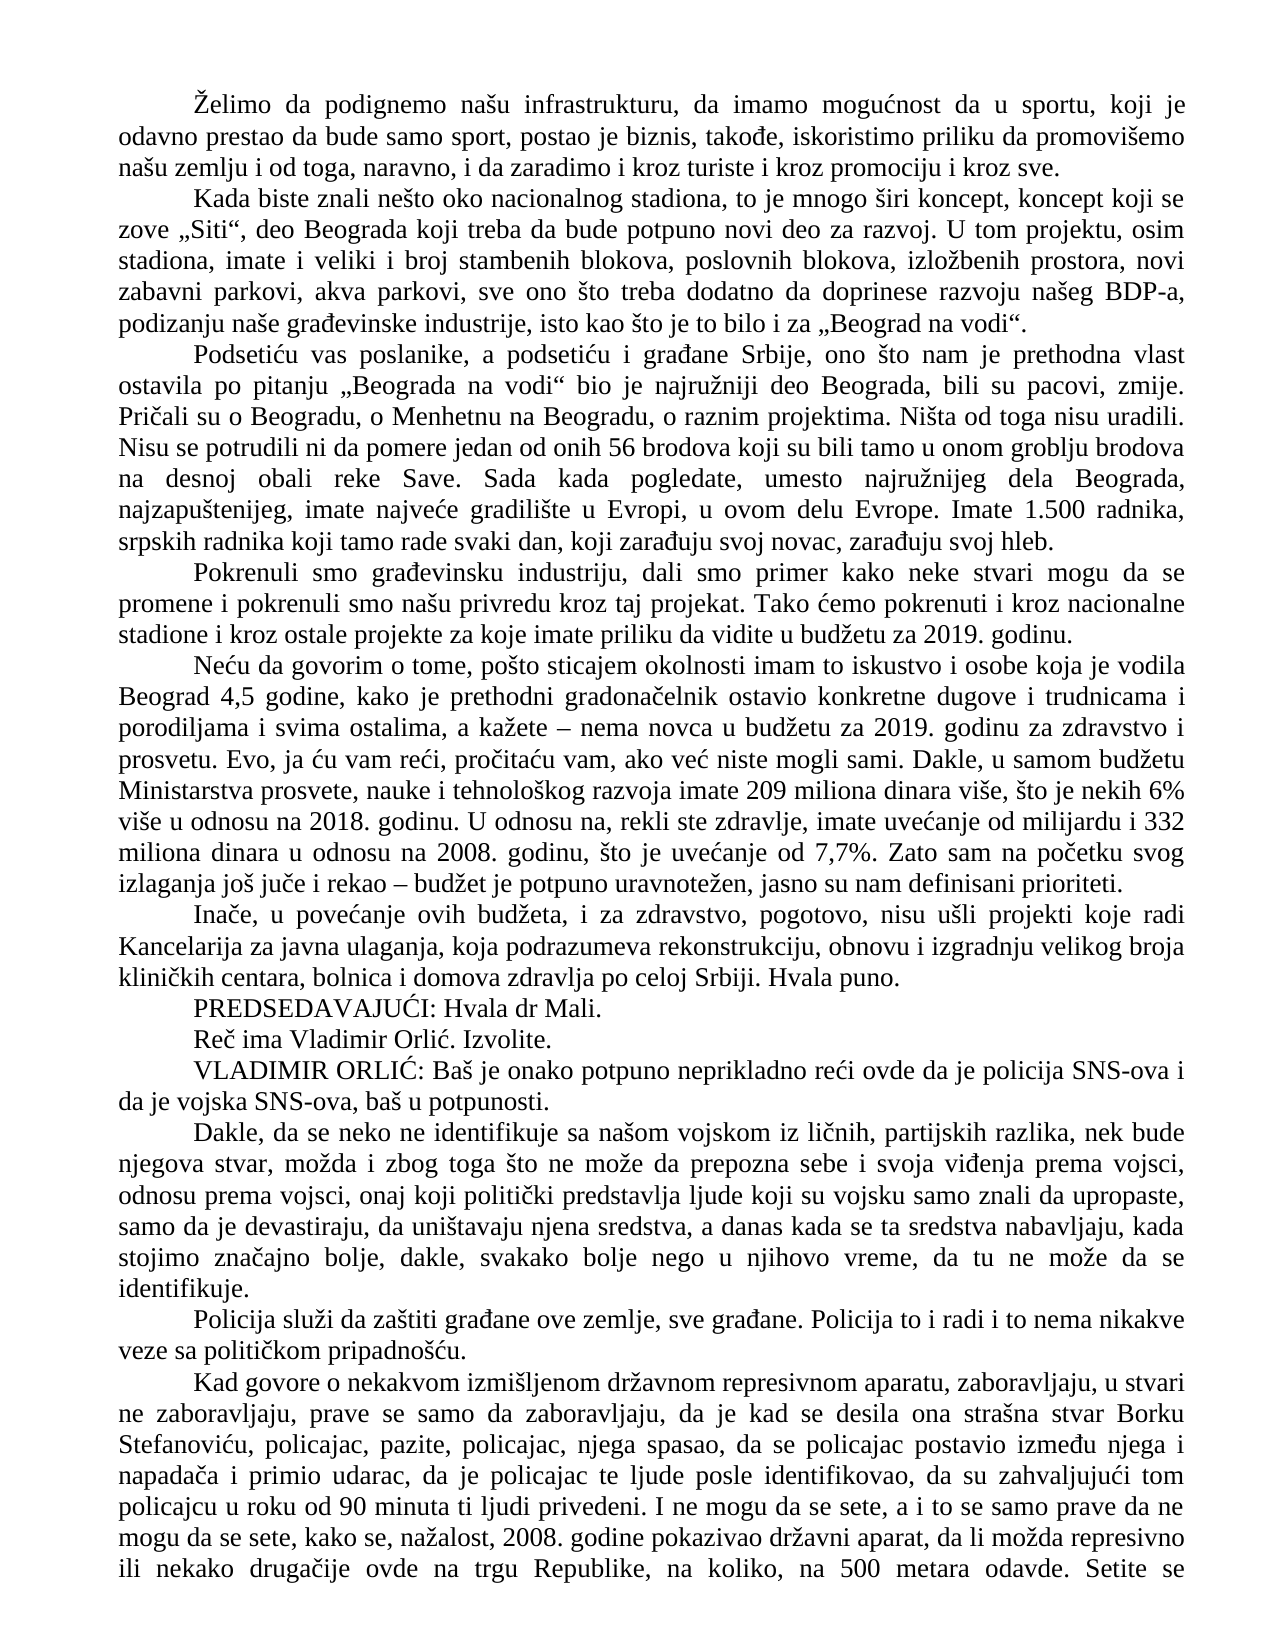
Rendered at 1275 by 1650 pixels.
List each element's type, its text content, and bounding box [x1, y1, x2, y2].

text Neću da govorim o tome, pošto sticajem okolnosti imam to iskustvo i osobe koja je vodila Beograd 4,5 godine, kako je prethodni gradonačelnik ostavio konkretne dugove i trudnicama i porodiljama i svima ostalima, a kažete – nema novca u budžetu za 2019. godinu za zdravstvo i prosvetu. Evo, ja ću vam reći, pročitaću vam, ako već niste mogli sami. Dakle, u samom budžetu Ministarstva prosvete, nauke i tehnološkog razvoja imate 209 miliona dinara više, što je nekih 6% više u odnosu na 2018. godinu. U odnosu na, rekli ste zdravlje, imate uvećanje od milijardu i 332 miliona dinara u odnosu na 2008. godinu, što je uvećanje od 7,7%. Zato sam na početku svog izlaganja još juče i rekao – budžet je potpuno uravnotežen, jasno su nam definisani prioriteti. [118, 649, 1186, 898]
text Inače, u povećanje ovih budžeta, i za zdravstvo, pogotovo, nisu ušli projekti koje radi Kancelarija za javna ulaganja, koja podrazumeva rekonstrukciju, obnovu i izgradnju velikog broja kliničkih centara, bolnica i domova zdravlja po celoj Srbiji. Hvala puno. [118, 898, 1186, 992]
text Dakle, da se neko ne identifikuje sa našom vojskom iz ličnih, partijskih razlika, nek bude njegova stvar, možda i zbog toga što ne može da prepozna sebe i svoja viđenja prema vojsci, odnosu prema vojsci, onaj koji politički predstavlja ljude koji su vojsku samo znali da upropaste, samo da je devastiraju, da uništavaju njena sredstva, a danas kada se ta sredstva nabavljaju, kada stojimo značajno bolje, dakle, svakako bolje nego u njihovo vreme, da tu ne može da se identifikuje. [118, 1116, 1186, 1303]
text Želimo da podignemo našu infrastrukturu, da imamo mogućnost da u sportu, koji je odavno prestao da bude samo sport, postao je biznis, takođe, iskoristimo priliku da promovišemo našu zemlju i od toga, naravno, i da zaradimo i kroz turiste i kroz promociju i kroz sve. [118, 89, 1186, 182]
text Podsetiću vas poslanike, a podsetiću i građane Srbije, ono što nam je prethodna vlast ostavila po pitanju „Beograda na vodi“ bio je najružniji deo Beograda, bili su pacovi, zmije. Pričali su o Beogradu, o Menhetnu na Beogradu, o raznim projektima. Ništa od toga nisu uradili. Nisu se potrudili ni da pomere jedan od onih 56 brodova koji su bili tamo u onom groblju brodova na desnoj obali reke Save. Sada kada pogledate, umesto najružnijeg dela Beograda, najzapuštenijeg, imate najveće gradilište u Evropi, u ovom delu Evrope. Imate 1.500 radnika, srpskih radnika koji tamo rade svaki dan, koji zarađuju svoj novac, zarađuju svoj hleb. [118, 338, 1186, 556]
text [118, 1366, 1186, 1584]
text Policija služi da zaštiti građane ove zemlje, sve građane. Policija to i radi i to nema nikakve veze sa političkom pripadnošću. [118, 1303, 1186, 1366]
text VLADIMIR ORLIĆ: Baš je onako potpuno neprikladno reći ovde da je policija SNS-ova i da je vojska SNS-ova, baš u potpunosti. [118, 1054, 1186, 1116]
text Reč ima Vladimir Orlić. Izvolite. [118, 1023, 1186, 1054]
text Kada biste znali nešto oko nacionalnog stadiona, to je mnogo širi koncept, koncept koji se zove „Siti“, deo Beograda koji treba da bude potpuno novi deo za razvoj. U tom projektu, osim stadiona, imate i veliki i broj stambenih blokova, poslovnih blokova, izložbenih prostora, novi zabavni parkovi, akva parkovi, sve ono što treba dodatno da doprinese razvoju našeg BDP-a, podizanju naše građevinske industrije, isto kao što je to bilo i za „Beograd na vodi“. [118, 182, 1186, 338]
text Pokrenuli smo građevinsku industriju, dali smo primer kako neke stvari mogu da se promene i pokrenuli smo našu privredu kroz taj projekat. Tako ćemo pokrenuti i kroz nacionalne stadione i kroz ostale projekte za koje imate priliku da vidite u budžetu za 2019. godinu. [118, 556, 1186, 649]
text PREDSEDAVAJUĆI: Hvala dr Mali. [118, 992, 1186, 1023]
